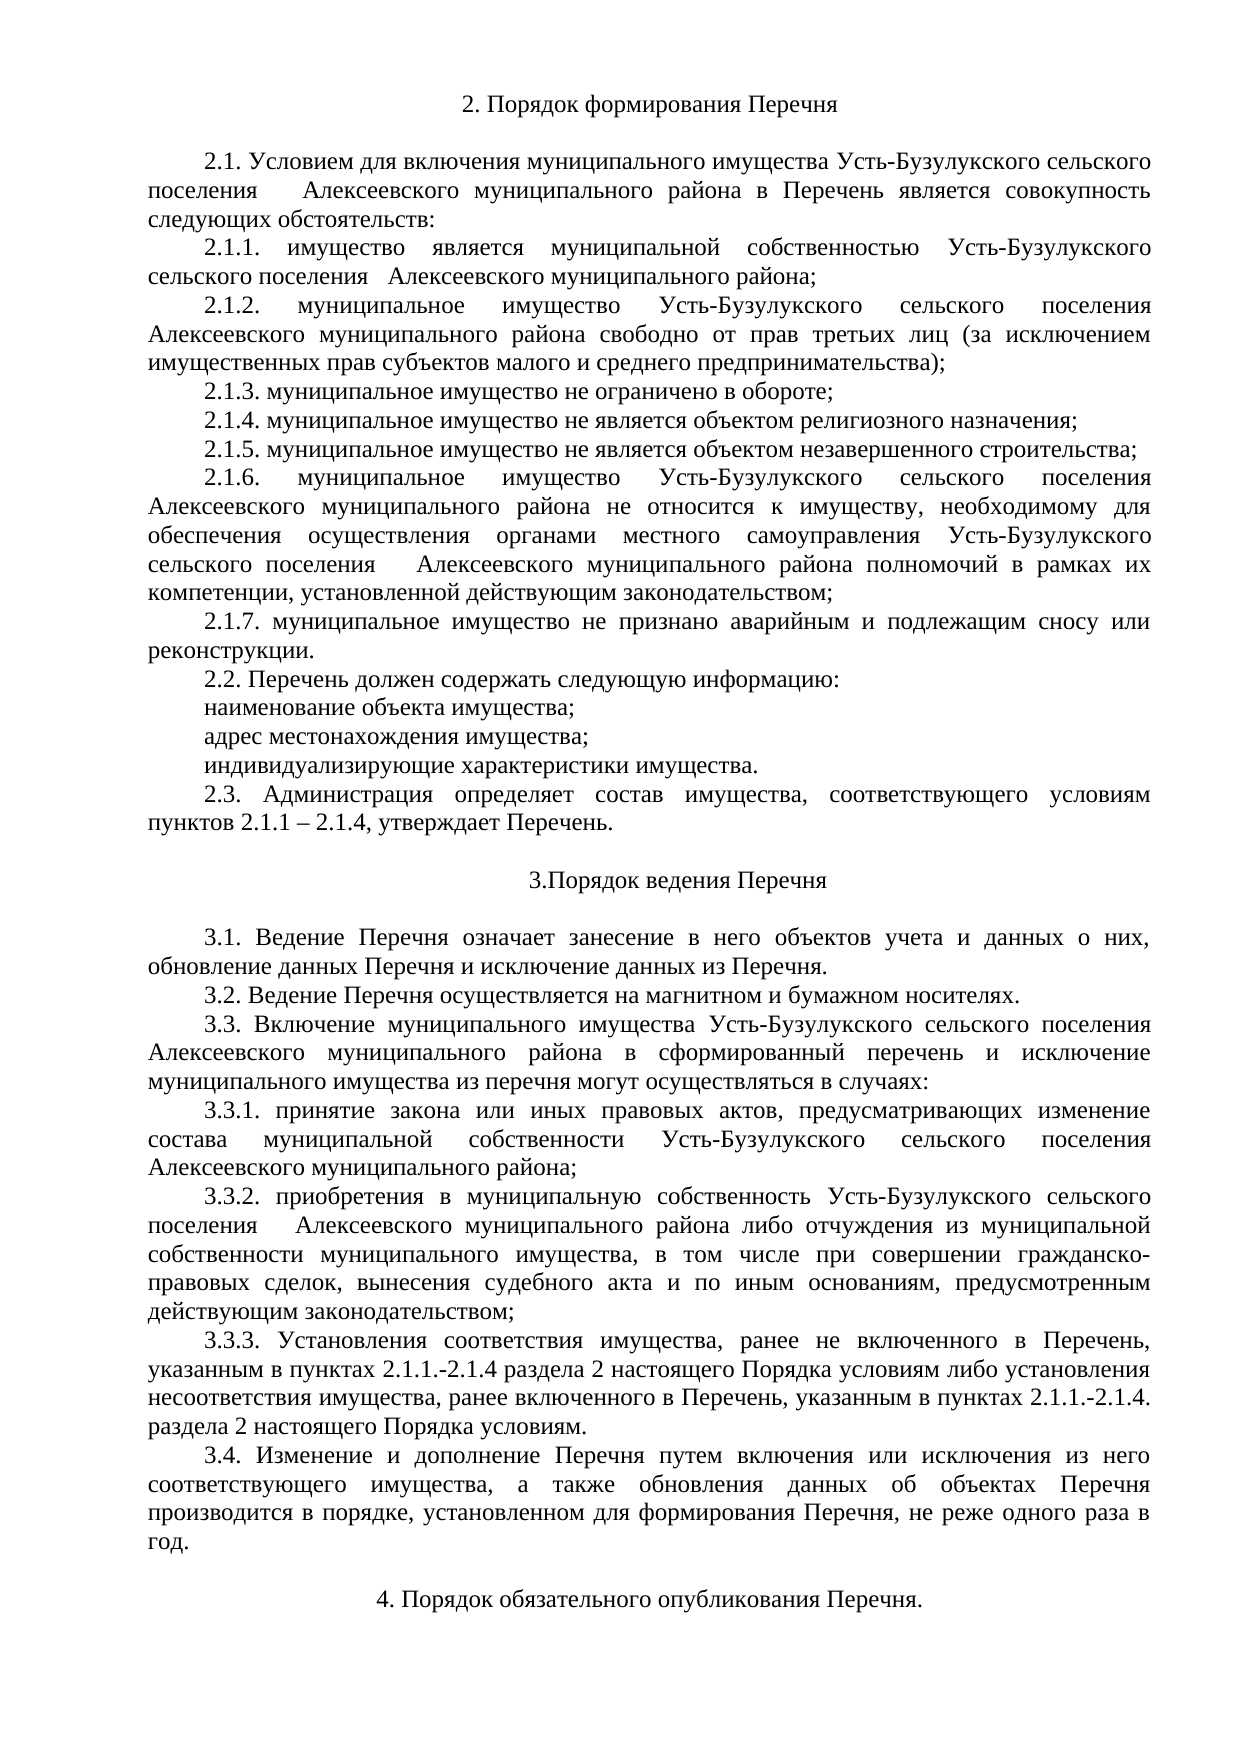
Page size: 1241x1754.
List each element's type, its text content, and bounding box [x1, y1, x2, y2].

text 4. Порядок обязательного опубликования Перечня. [148, 1584, 1152, 1612]
text 2.1. Условием для включения муниципального имущества Усть-Бузулукского сельского поселения Алексеевского муниципального района в Перечень является совокупность следующих обстоятельств: [148, 146, 1152, 232]
text 3.2. Ведение Перечня осуществляется на магнитном и бумажном носителях. [148, 980, 1152, 1009]
text 3.Порядок ведения Перечня [148, 865, 1152, 894]
text 3.1. Ведение Перечня означает занесение в него объектов учета и данных о них, обновление данных Перечня и исключение данных из Перечня. [148, 922, 1152, 980]
text 3.4. Изменение и дополнение Перечня путем включения или исключения из него соответствующего имущества, а также обновления данных об объектах Перечня производится в порядке, установленном для формирования Перечня, не реже одного раза в год. [148, 1440, 1152, 1555]
text 2.1.2. муниципальное имущество Усть-Бузулукского сельского поселения Алексеевского муниципального района свободно от прав третьих лиц (за исключением имущественных прав субъектов малого и среднего предпринимательства); [148, 290, 1152, 376]
text 3.3.1. принятие закона или иных правовых актов, предусматривающих изменение состава муниципальной собственности Усть-Бузулукского сельского поселения Алексеевского муниципального района; [148, 1095, 1152, 1181]
text 2.1.1. имущество является муниципальной собственностью Усть-Бузулукского сельского поселения Алексеевского муниципального района; [148, 232, 1152, 290]
text 2.1.4. муниципальное имущество не является объектом религиозного назначения; [148, 405, 1152, 434]
text адрес местонахождения имущества; [148, 721, 1152, 750]
text 2.2. Перечень должен содержать следующую информацию: [148, 664, 1152, 692]
text 2.1.5. муниципальное имущество не является объектом незавершенного строительства; [148, 434, 1152, 462]
text 2.1.6. муниципальное имущество Усть-Бузулукского сельского поселения Алексеевского муниципального района не относится к имуществу, необходимому для обеспечения осуществления органами местного самоуправления Усть-Бузулукского сельского поселения Алексеевского муниципального района полномочий в рамках их компетенции, установленной действующим законодательством; [148, 462, 1152, 606]
text 3.3. Включение муниципального имущества Усть-Бузулукского сельского поселения Алексеевского муниципального района в сформированный перечень и исключение муниципального имущества из перечня могут осуществляться в случаях: [148, 1009, 1152, 1095]
text 2.3. Администрация определяет состав имущества, соответствующего условиям пунктов 2.1.1 – 2.1.4, утверждает Перечень. [148, 779, 1152, 836]
text наименование объекта имущества; [148, 692, 1152, 721]
text индивидуализирующие характеристики имущества. [148, 750, 1152, 779]
text 2.1.7. муниципальное имущество не признано аварийным и подлежащим сносу или реконструкции. [148, 606, 1152, 664]
text 3.3.3. Установления соответствия имущества, ранее не включенного в Перечень, указанным в пунктах 2.1.1.-2.1.4 раздела 2 настоящего Порядка условиям либо установления несоответствия имущества, ранее включенного в Перечень, указанным в пунктах 2.1.1.-2.1.4. раздела 2 настоящего Порядка условиям. [148, 1325, 1152, 1440]
text 2.1.3. муниципальное имущество не ограничено в обороте; [148, 376, 1152, 405]
text 3.3.2. приобретения в муниципальную собственность Усть-Бузулукского сельского поселения Алексеевского муниципального района либо отчуждения из муниципальной собственности муниципального имущества, в том числе при совершении гражданско-правовых сделок, вынесения судебного акта и по иным основаниям, предусмотренным действующим законодательством; [148, 1181, 1152, 1325]
text 2. Порядок формирования Перечня [148, 89, 1152, 117]
